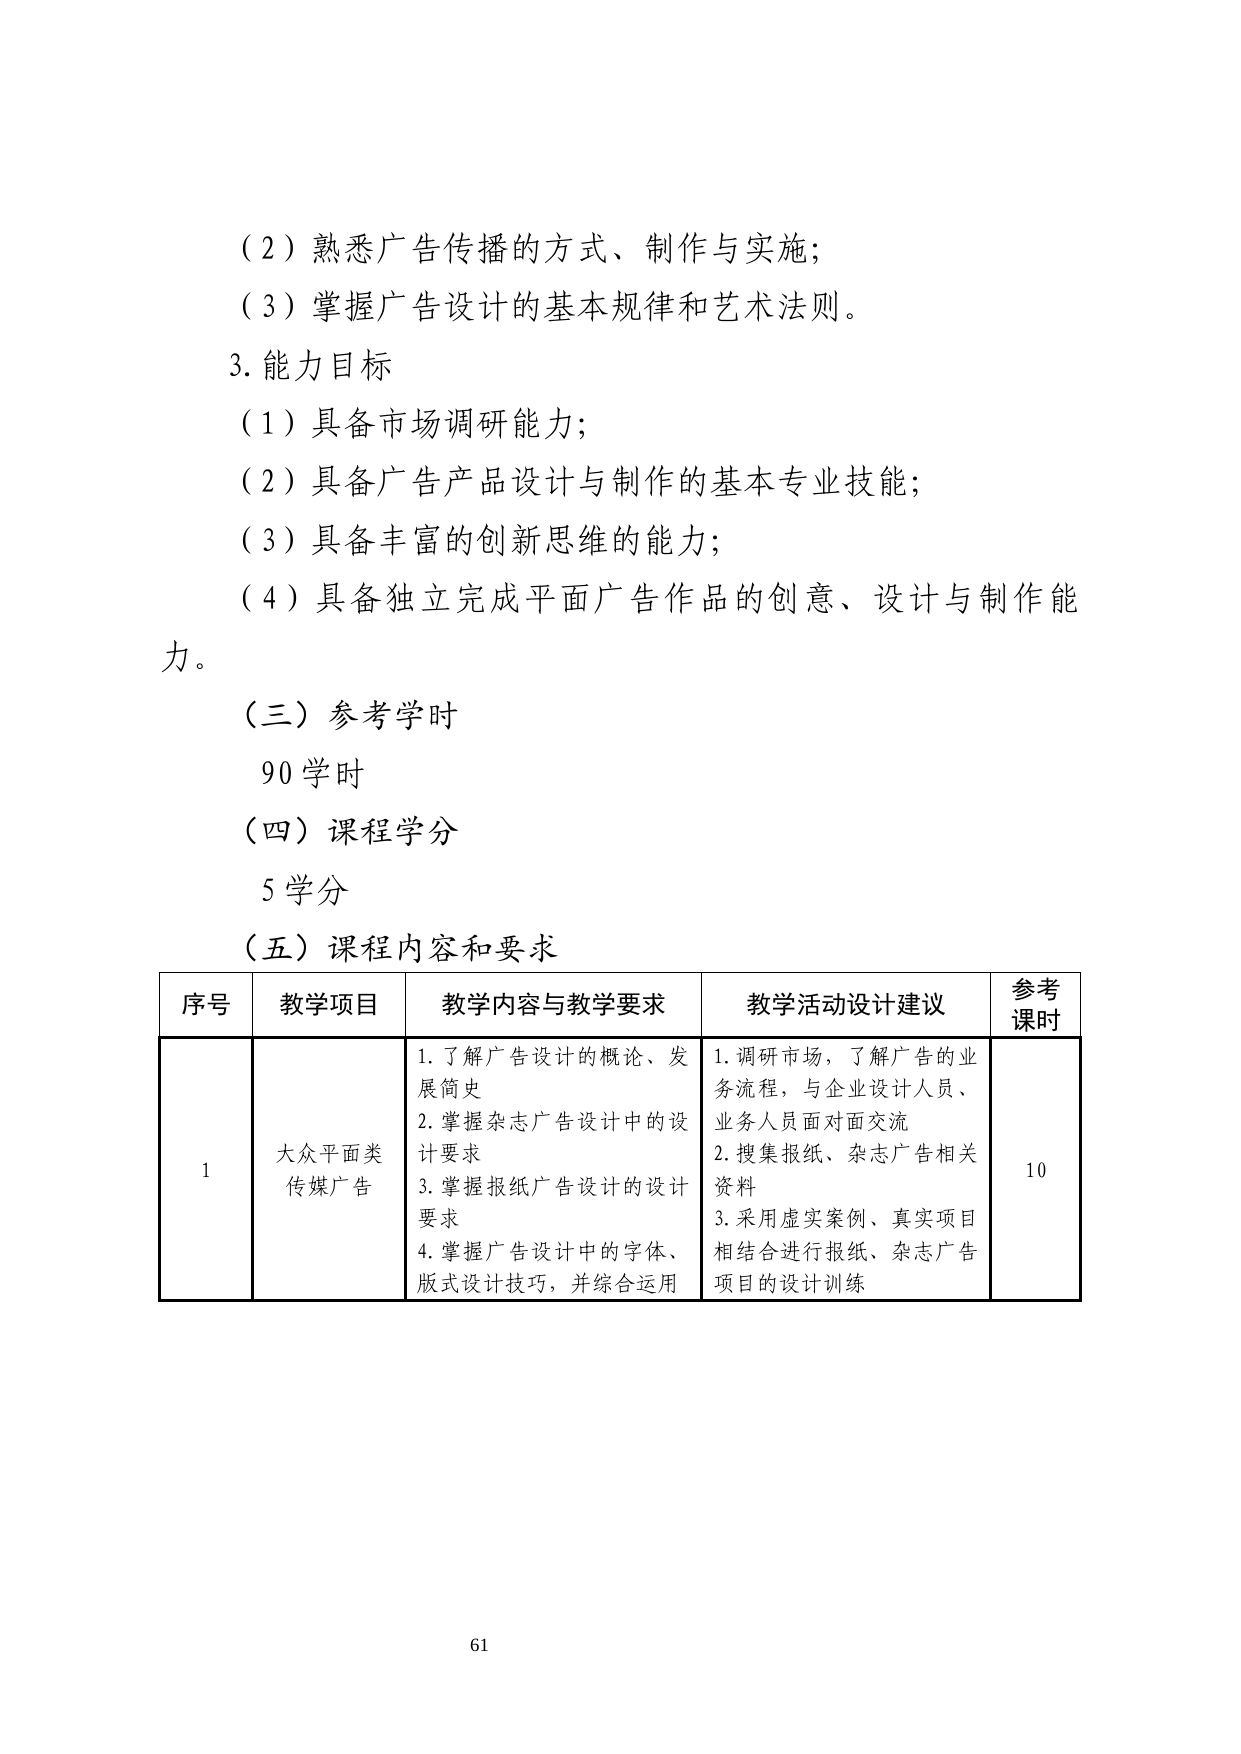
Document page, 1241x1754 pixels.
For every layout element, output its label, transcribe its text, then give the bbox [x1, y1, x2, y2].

table_header 参考课时 [991, 973, 1080, 1036]
table_cell 10 [992, 1039, 1079, 1299]
text 5学分 [159, 855, 1081, 914]
table_header 教学内容与教学要求 [406, 973, 701, 1036]
text （1）具备市场调研能力； [159, 389, 1081, 447]
text （2）具备广告产品设计与制作的基本专业技能； [159, 447, 1081, 505]
text （2）熟悉广告传播的方式、制作与实施； [159, 214, 1081, 272]
table_header 教学活动设计建议 [702, 973, 990, 1036]
table_header 序号 [160, 973, 252, 1036]
text （4）具备独立完成平面广告作品的创意、设计与制作能力。 [159, 564, 1081, 680]
table_header 教学项目 [253, 973, 405, 1036]
text 3.能力目标 [159, 330, 1081, 389]
table_cell 1.调研市场，了解广告的业务流程，与企业设计人员、业务人员面对面交流 2.搜集报纸、杂志广告相关资料 3.采用虚实案例、真实项目相结合进行报纸、杂志广告项目的设计训练 [703, 1039, 989, 1299]
text （3）掌握广告设计的基本规律和艺术法则。 [159, 272, 1081, 330]
text （四）课程学分 [159, 797, 1081, 855]
table_cell 大众平面类传媒广告 [254, 1039, 404, 1299]
text （三）参考学时 [159, 680, 1081, 739]
table_cell 1 [161, 1039, 251, 1299]
text 90学时 [159, 739, 1081, 797]
text （3）具备丰富的创新思维的能力； [159, 505, 1081, 564]
text （五）课程内容和要求 [159, 914, 1081, 972]
table_cell 1.了解广告设计的概论、发展简史 2.掌握杂志广告设计中的设计要求 3.掌握报纸广告设计的设计要求 4.掌握广告设计中的字体、版式设计技巧，并综合运用 [407, 1039, 700, 1299]
